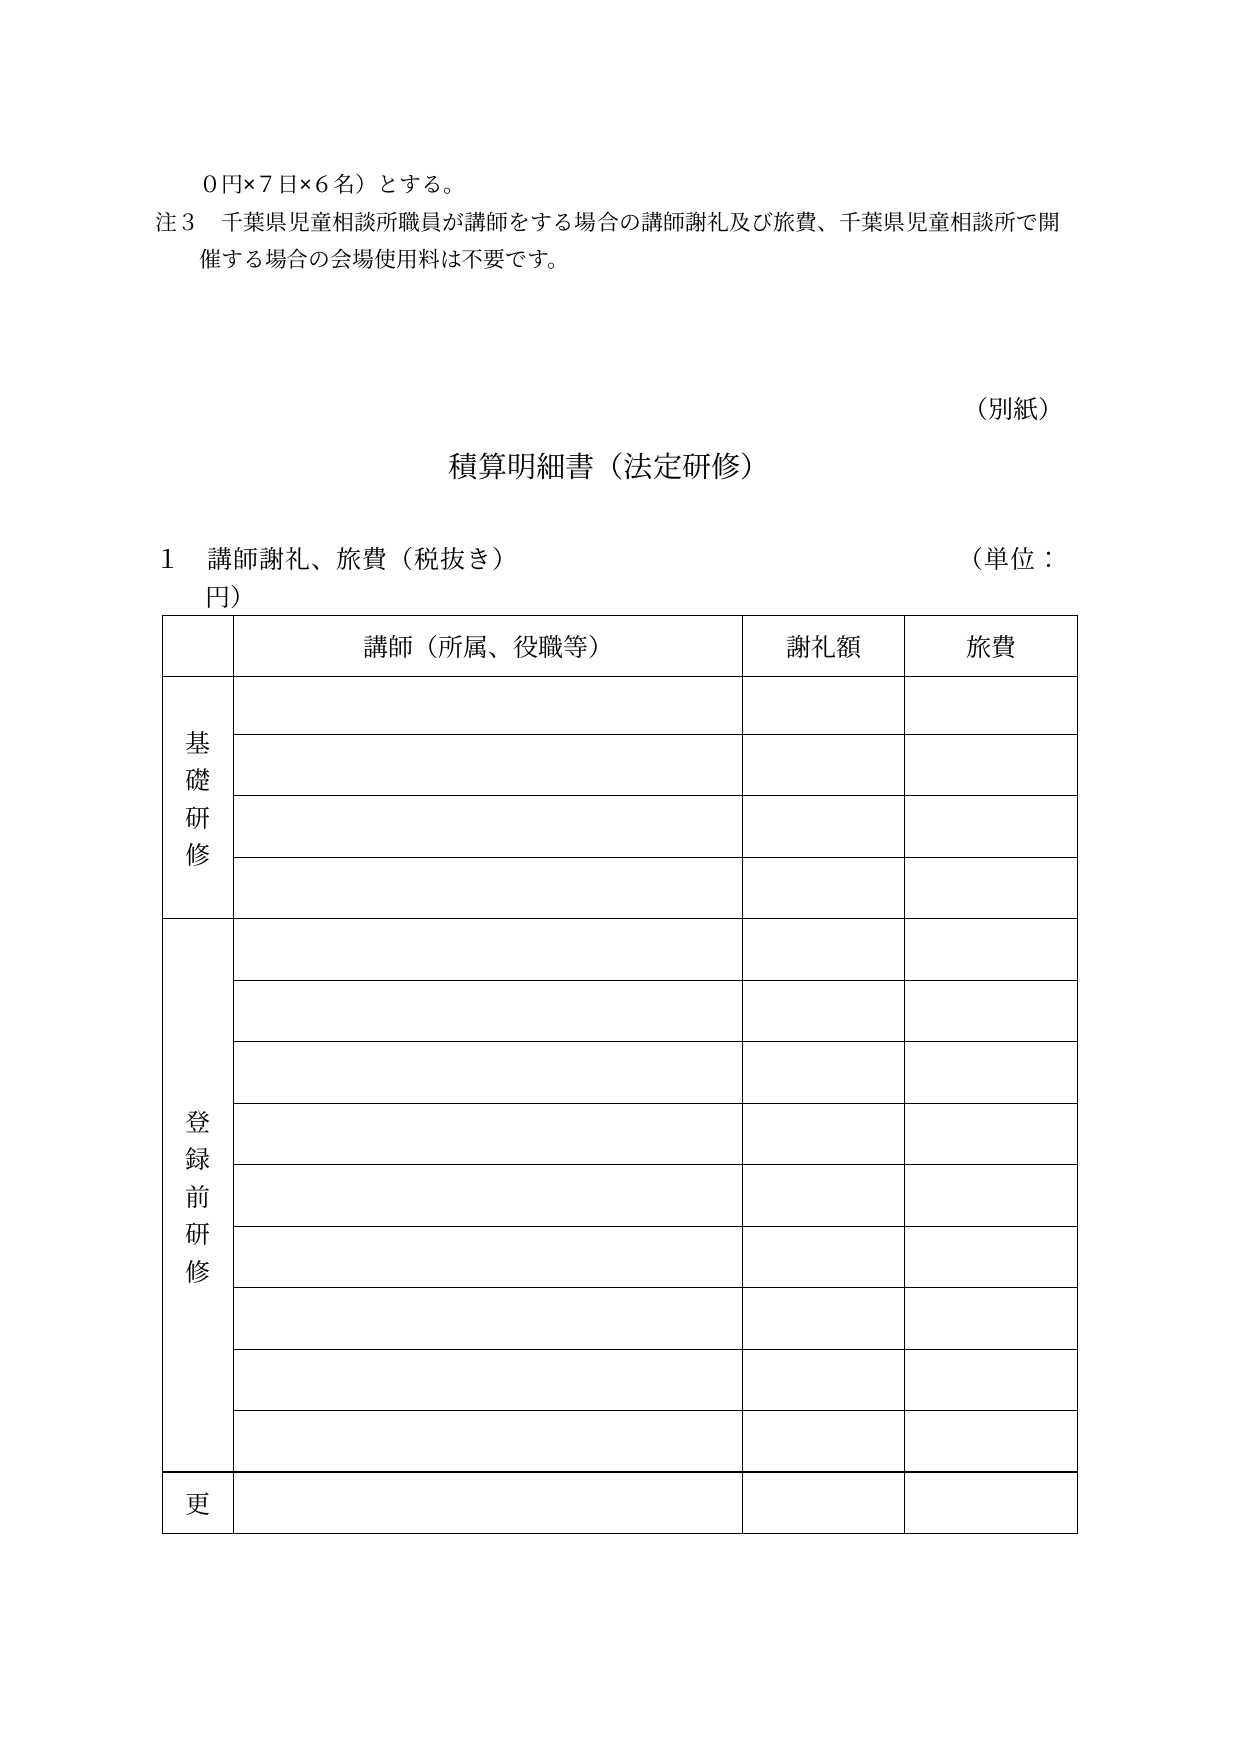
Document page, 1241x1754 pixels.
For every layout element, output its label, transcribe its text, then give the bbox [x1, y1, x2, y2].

table_header 旅費 [905, 616, 1077, 676]
table_cell [234, 1165, 742, 1226]
table_cell [743, 1411, 904, 1471]
table_cell [743, 919, 904, 980]
table_cell [234, 735, 742, 795]
table_cell [905, 858, 1077, 918]
table_cell [905, 677, 1077, 734]
table_cell [743, 735, 904, 795]
table_cell [905, 1227, 1077, 1287]
table_cell [905, 1411, 1077, 1471]
table_cell [743, 1350, 904, 1410]
table_header [163, 616, 233, 676]
table_cell [905, 1104, 1077, 1164]
table_cell [234, 919, 742, 980]
table_cell [905, 1165, 1077, 1226]
table_cell [743, 677, 904, 734]
table_cell [234, 1350, 742, 1410]
table_cell [743, 796, 904, 857]
table_cell [905, 981, 1077, 1041]
table_cell [905, 796, 1077, 857]
table_cell [743, 1227, 904, 1287]
table_cell [905, 1288, 1077, 1348]
table_cell [905, 1350, 1077, 1410]
table_cell [743, 1165, 904, 1226]
text １ 講師謝礼、旅費（税抜き） （単位：円） [155, 539, 1063, 614]
table_header 謝礼額 [743, 616, 904, 676]
table_cell 更 新 研 修 [163, 1473, 233, 1533]
table_cell [905, 735, 1077, 795]
table_cell [743, 1473, 904, 1533]
table_cell [743, 858, 904, 918]
table_cell [234, 1288, 742, 1348]
table_cell 登 録 前 研 修 [163, 919, 233, 1471]
table_cell [234, 677, 742, 734]
text （別紙） [155, 389, 1063, 427]
table_header 講師（所属、役職等） [234, 616, 742, 676]
table_cell [743, 1104, 904, 1164]
table_cell [234, 796, 742, 857]
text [155, 164, 1063, 202]
table_cell [234, 1104, 742, 1164]
table_cell [743, 1042, 904, 1103]
table_cell [743, 981, 904, 1041]
table_cell [234, 1227, 742, 1287]
table_cell [905, 1473, 1077, 1533]
text 注３ 千葉県児童相談所職員が講師をする場合の講師謝礼及び旅費、千葉県児童相談所で開催する場合の会場使用料は不要です。 [155, 202, 1063, 277]
table_cell [234, 1473, 742, 1533]
text 積算明細書（法定研修） [155, 427, 1063, 502]
table_cell [905, 1042, 1077, 1103]
table_cell [234, 1042, 742, 1103]
table_cell [743, 1288, 904, 1348]
table_cell [234, 981, 742, 1041]
table_cell [905, 919, 1077, 980]
table_cell [234, 1411, 742, 1471]
table_cell [234, 858, 742, 918]
table_cell 基 礎 研 修 [163, 677, 233, 918]
